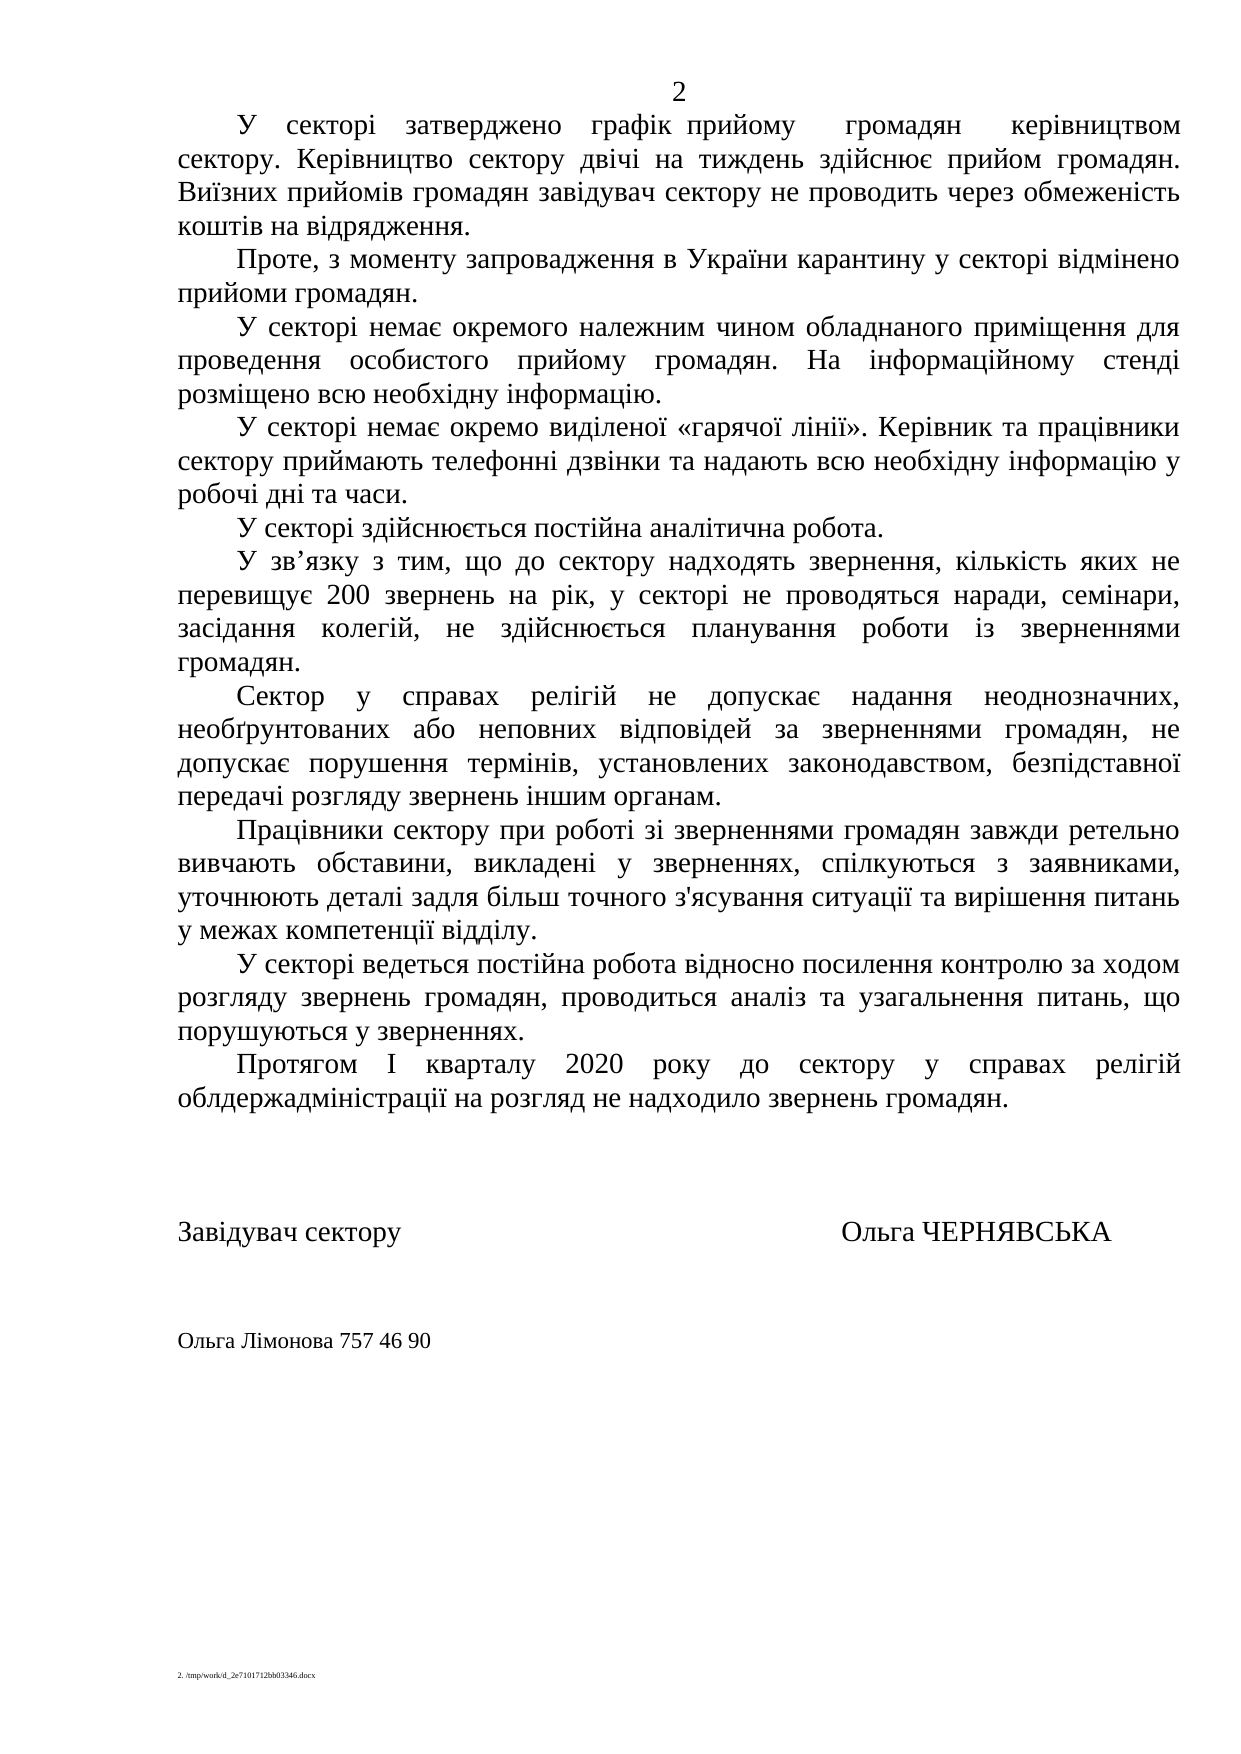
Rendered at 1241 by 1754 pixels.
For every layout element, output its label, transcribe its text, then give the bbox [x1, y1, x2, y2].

text У секторі затверджено графік прийому громадян керівництвом сектору. Керівництво сектору двічі на тиждень здійснює прийом громадян. Виїзних прийомів громадян завідувач сектору не проводить через обмеженість коштів на відрядження. [177, 107, 1181, 242]
text У секторі здійснюється постійна аналітична робота. [177, 510, 1181, 543]
text У секторі ведеться постійна робота відносно посилення контролю за ходом розгляду звернень громадян, проводиться аналіз та узагальнення питань, що порушуються у зверненнях. [177, 946, 1181, 1047]
text У секторі немає окремо виділеної «гарячої лінії». Керівник та працівники сектору приймають телефонні дзвінки та надають всю необхідну інформацію у робочі дні та часи. [177, 409, 1181, 510]
text Проте, з моменту запровадження в України карантину у секторі відмінено прийоми громадян. [177, 242, 1181, 309]
text Завідувач сектору Ольга ЧЕРНЯВСЬКА [177, 1214, 1181, 1248]
text Протягом І кварталу 2020 року до сектору у справах релігій облдержадміністрації на розгляд не надходило звернень громадян. [177, 1047, 1181, 1114]
text Працівники сектору при роботі зі зверненнями громадян завжди ретельно вивчають обставини, викладені у зверненнях, спілкуються з заявниками, уточнюють деталі задля більш точного з'ясування ситуації та вирішення питань у межах компетенції відділу. [177, 812, 1181, 946]
text У зв’язку з тим, що до сектору надходять звернення, кількість яких не перевищує 200 звернень на рік, у секторі не проводяться наради, семінари, засідання колегій, не здійснюється планування роботи із зверненнями громадян. [177, 543, 1181, 678]
text Ольга Лімонова 757 46 90 [177, 1327, 1181, 1353]
text У секторі немає окремого належним чином обладнаного приміщення для проведення особистого прийому громадян. На інформаційному стенді розміщено всю необхідну інформацію. [177, 309, 1181, 409]
text Сектор у справах релігій не допускає надання неоднозначних, необґрунтованих або неповних відповідей за зверненнями громадян, не допускає порушення термінів, установлених законодавством, безпідставної передачі розгляду звернень іншим органам. [177, 678, 1181, 812]
